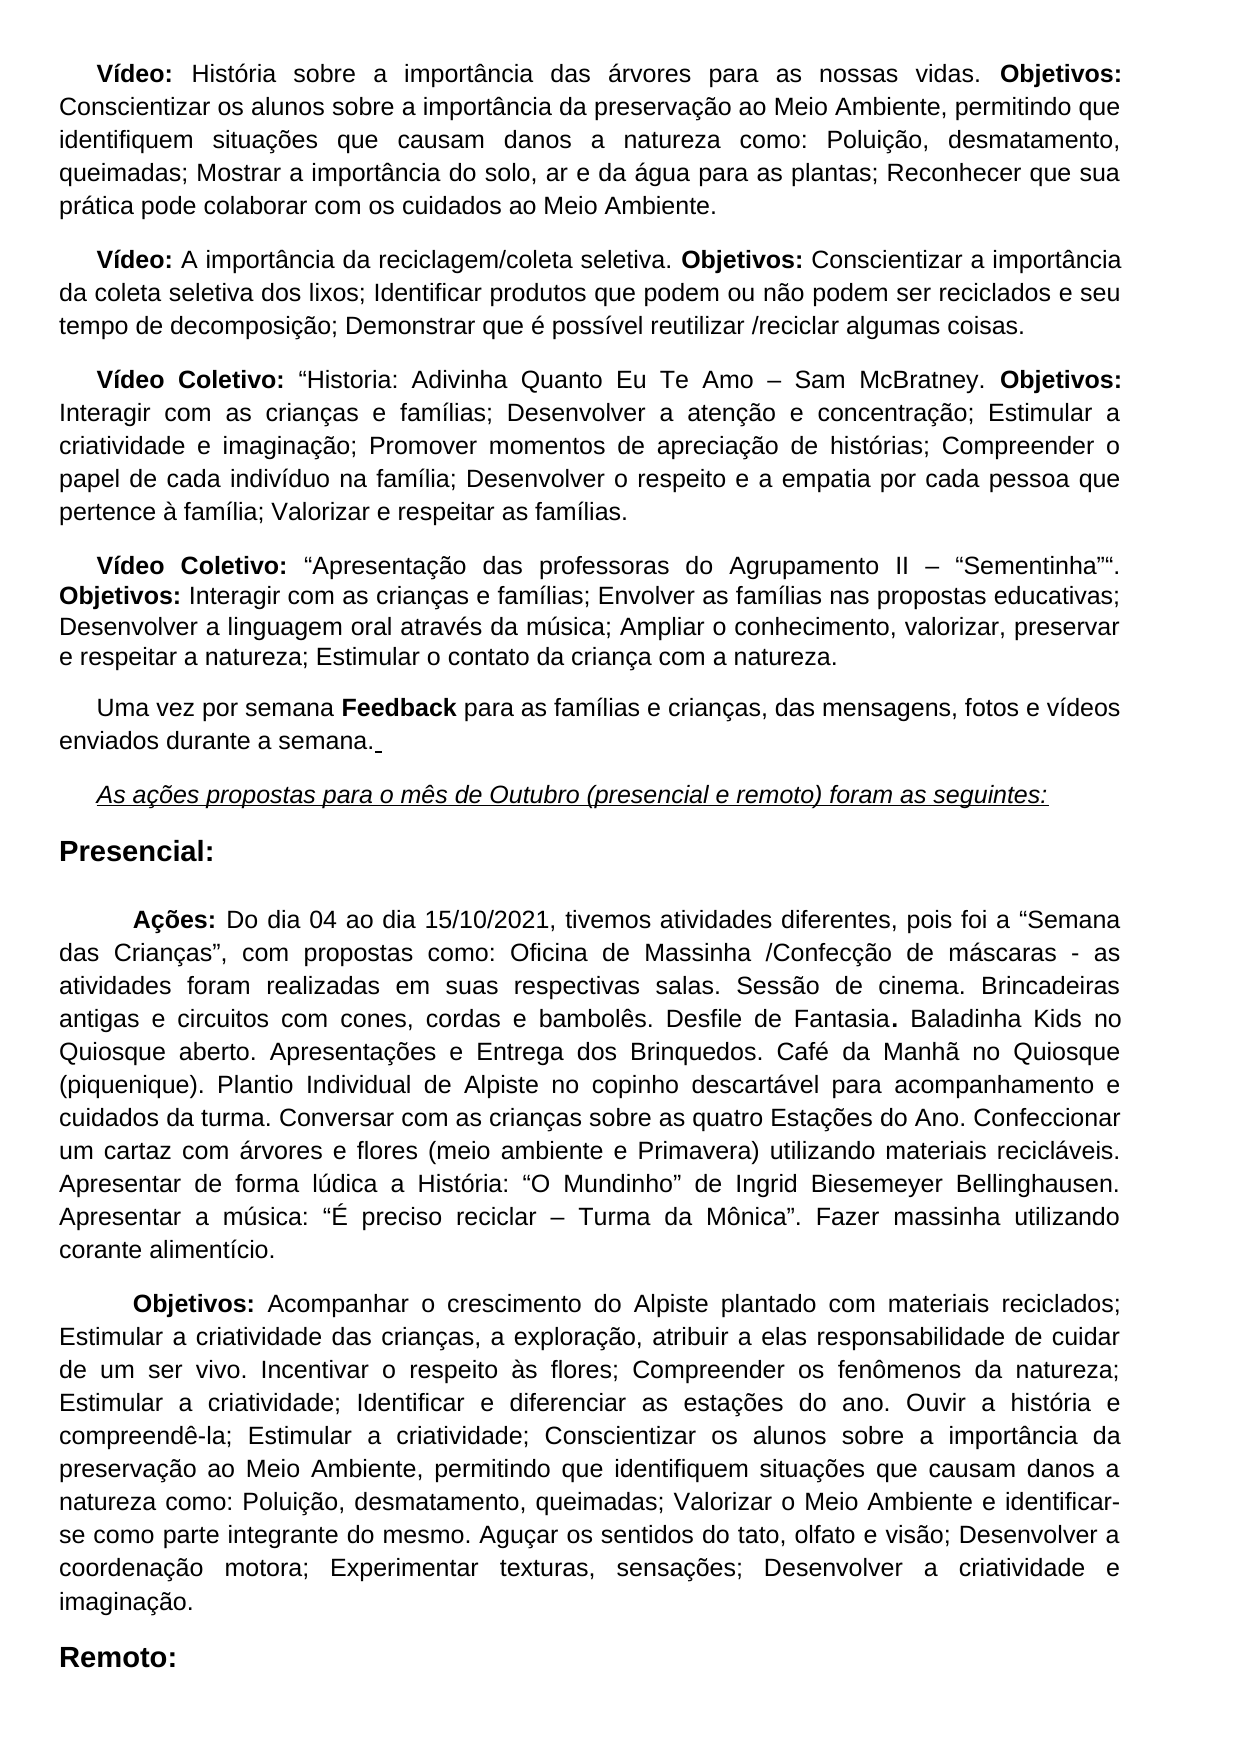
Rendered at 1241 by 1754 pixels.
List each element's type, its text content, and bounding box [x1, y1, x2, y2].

text Presencial: [59, 834, 1122, 868]
text Objetivos: Acompanhar o crescimento do Alpiste plantado com materiais reciclados; Estimular a criatividade das crianças, a exploração, atribuir a elas responsabilidade de cuidar de um ser vivo. Incentivar o respeito às flores; Compreender os fenômenos da natureza; Estimular a criatividade; Identificar e diferenciar as estações do ano. Ouvir a história e compreendê-la; Estimular a criatividade; Conscientizar os alunos sobre a importância da preservação ao Meio Ambiente, permitindo que identifiquem situações que causam danos a natureza como: Poluição, desmatamento, queimadas; Valorizar o Meio Ambiente e identificar-se como parte integrante do mesmo. Aguçar os sentidos do tato, olfato e visão; Desenvolver a coordenação motora; Experimentar texturas, sensações; Desenvolver a criatividade e imaginação. [59, 1289, 1122, 1615]
text Vídeo Coletivo: “Historia: Adivinha Quanto Eu Te Amo – Sam McBratney. Objetivos: Interagir com as crianças e famílias; Desenvolver a atenção e concentração; Estimular a criatividade e imaginação; Promover momentos de apreciação de histórias; Compreender o papel de cada indivíduo na família; Desenvolver o respeito e a empatia por cada pessoa que pertence à família; Valorizar e respeitar as famílias. [59, 365, 1122, 526]
text Vídeo: A importância da reciclagem/coleta seletiva. Objetivos: Conscientizar a importância da coleta seletiva dos lixos; Identificar produtos que podem ou não podem ser reciclados e seu tempo de decomposição; Demonstrar que é possível reutilizar /reciclar algumas coisas. [59, 245, 1122, 340]
text Vídeo: História sobre a importância das árvores para as nossas vidas. Objetivos: Conscientizar os alunos sobre a importância da preservação ao Meio Ambiente, permitindo que identifiquem situações que causam danos a natureza como: Poluição, desmatamento, queimadas; Mostrar a importância do solo, ar e da água para as plantas; Reconhecer que sua prática pode colaborar com os cuidados ao Meio Ambiente. [59, 59, 1122, 220]
text As ações propostas para o mês de Outubro (presencial e remoto) foram as seguintes: [59, 780, 1122, 809]
text Uma vez por semana Feedback para as famílias e crianças, das mensagens, fotos e vídeos enviados durante a semana. [59, 693, 1122, 755]
text Vídeo Coletivo: “Apresentação das professoras do Agrupamento II – “Sementinha”“. Objetivos: Interagir com as crianças e famílias; Envolver as famílias nas propostas educativas; Desenvolver a linguagem oral através da música; Ampliar o conhecimento, valorizar, preservar e respeitar a natureza; Estimular o contato da criança com a natureza. [59, 551, 1122, 671]
text Remoto: [59, 1640, 1122, 1674]
text Ações: Do dia 04 ao dia 15/10/2021, tivemos atividades diferentes, pois foi a “Semana das Crianças”, com propostas como: Oficina de Massinha /Confecção de máscaras - as atividades foram realizadas em suas respectivas salas. Sessão de cinema. Brincadeiras antigas e circuitos com cones, cordas e bambolês. Desfile de Fantasia. Baladinha Kids no Quiosque aberto. Apresentações e Entrega dos Brinquedos. Café da Manhã no Quiosque (piquenique). Plantio Individual de Alpiste no copinho descartável para acompanhamento e cuidados da turma. Conversar com as crianças sobre as quatro Estações do Ano. Confeccionar um cartaz com árvores e flores (meio ambiente e Primavera) utilizando materiais recicláveis. Apresentar de forma lúdica a História: “O Mundinho” de Ingrid Biesemeyer Bellinghausen. Apresentar a música: “É preciso reciclar – Turma da Mônica”. Fazer massinha utilizando corante alimentício. [59, 905, 1122, 1264]
